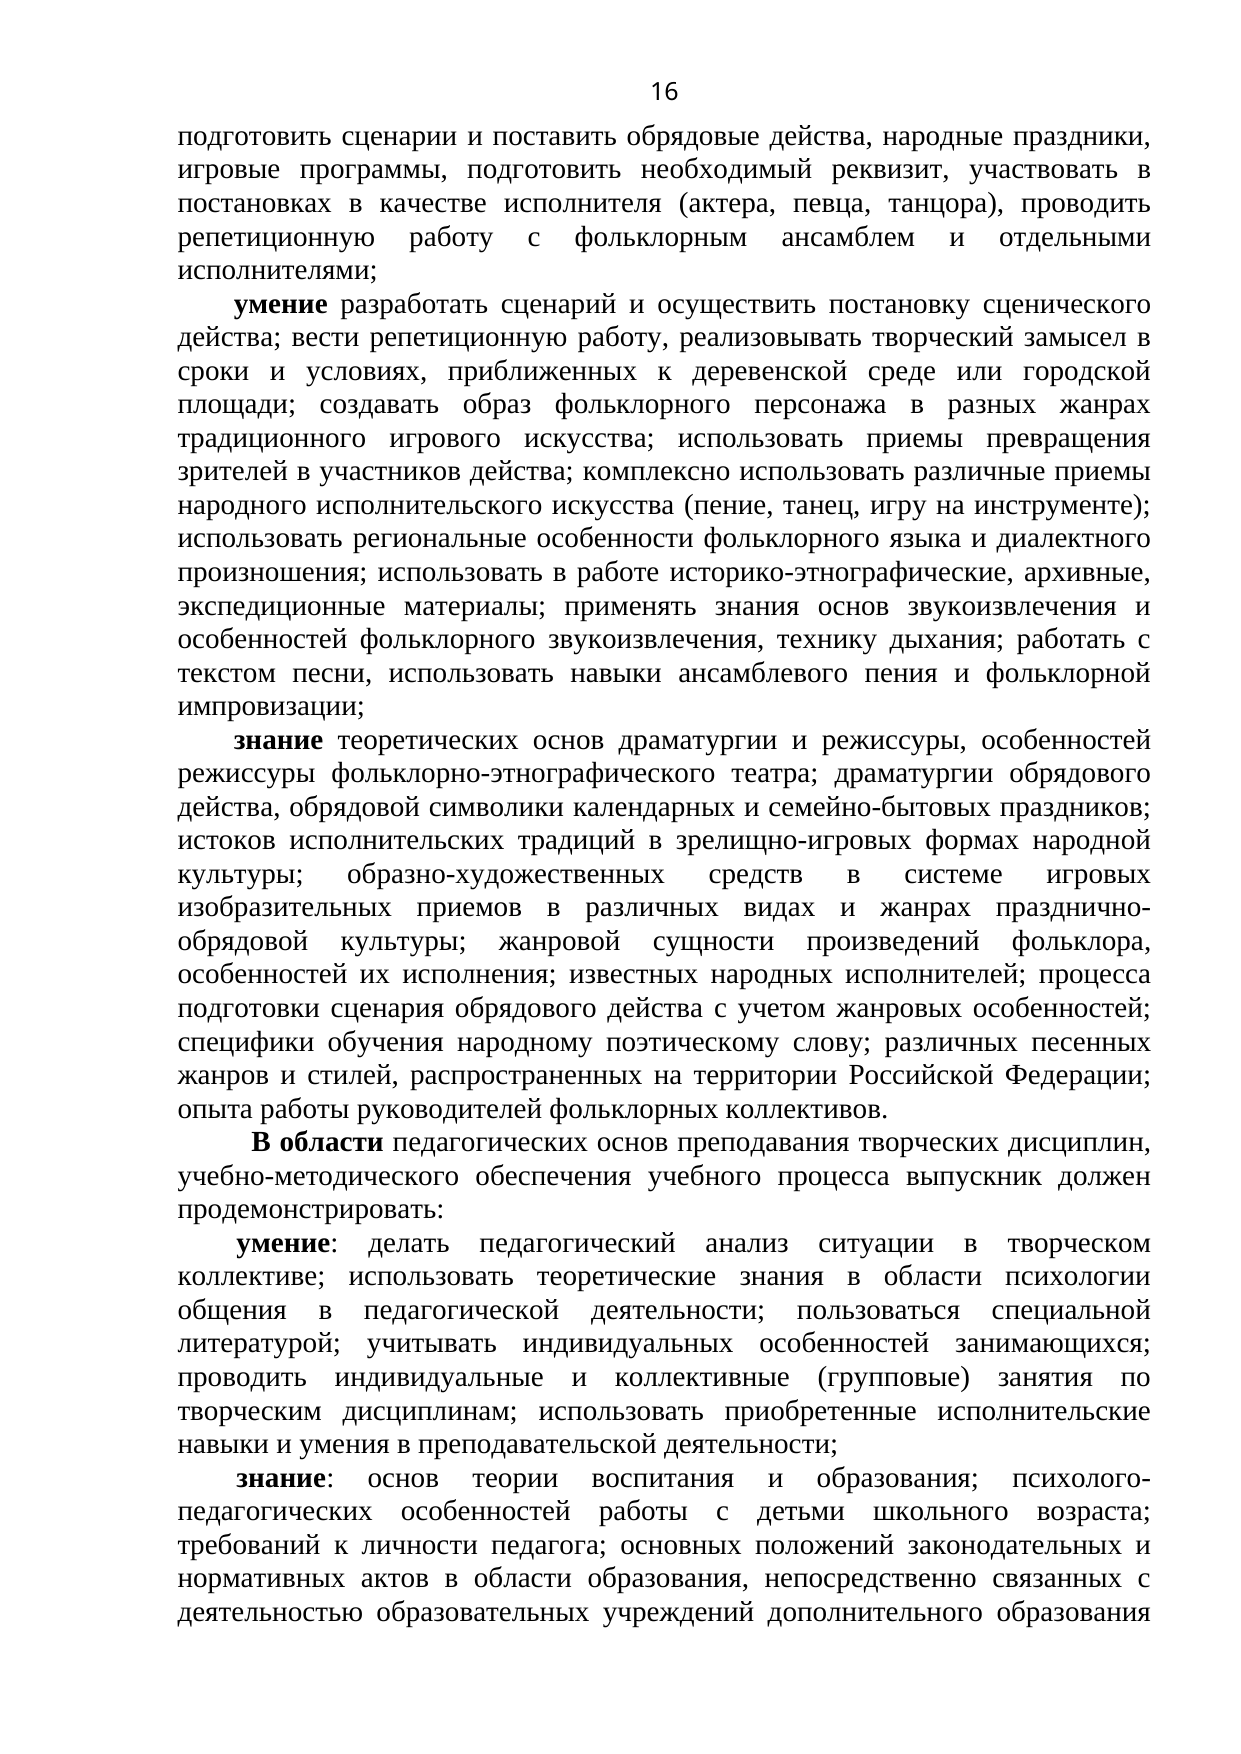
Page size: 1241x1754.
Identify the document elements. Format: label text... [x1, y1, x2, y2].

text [177, 1460, 1152, 1627]
text умение разработать сценарий и осуществить постановку сценического действа; вести репетиционную работу, реализовывать творческий замысел в сроки и условиях, приближенных к деревенской среде или городской площади; создавать образ фольклорного персонажа в разных жанрах традиционного игрового искусства; использовать приемы превращения зрителей в участников действа; комплексно использовать различные приемы народного исполнительского искусства (пение, танец, игру на инструменте); использовать региональные особенности фольклорного языка и диалектного произношения; использовать в работе историко-этнографические, архивные, экспедиционные материалы; применять знания основ звукоизвлечения и особенностей фольклорного звукоизвлечения, технику дыхания; работать с текстом песни, использовать навыки ансамблевого пения и фольклорной импровизации; [177, 286, 1152, 722]
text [177, 118, 1152, 286]
text В области педагогических основ преподавания творческих дисциплин, учебно-методического обеспечения учебного процесса выпускник должен продемонстрировать: [177, 1124, 1152, 1225]
text умение: делать педагогический анализ ситуации в творческом коллективе; использовать теоретические знания в области психологии общения в педагогической деятельности; пользоваться специальной литературой; учитывать индивидуальных особенностей занимающихся; проводить индивидуальные и коллективные (групповые) занятия по творческим дисциплинам; использовать приобретенные исполнительские навыки и умения в преподавательской деятельности; [177, 1225, 1152, 1460]
text знание теоретических основ драматургии и режиссуры, особенностей режиссуры фольклорно-этнографического театра; драматургии обрядового действа, обрядовой символики календарных и семейно-бытовых праздников; истоков исполнительских традиций в зрелищно-игровых формах народной культуры; образно-художественных средств в системе игровых изобразительных приемов в различных видах и жанрах празднично-обрядовой культуры; жанровой сущности произведений фольклора, особенностей их исполнения; известных народных исполнителей; процесса подготовки сценария обрядового действа с учетом жанровых особенностей; специфики обучения народному поэтическому слову; различных песенных жанров и стилей, распространенных на территории Российской Федерации; опыта работы руководителей фольклорных коллективов. [177, 722, 1152, 1124]
